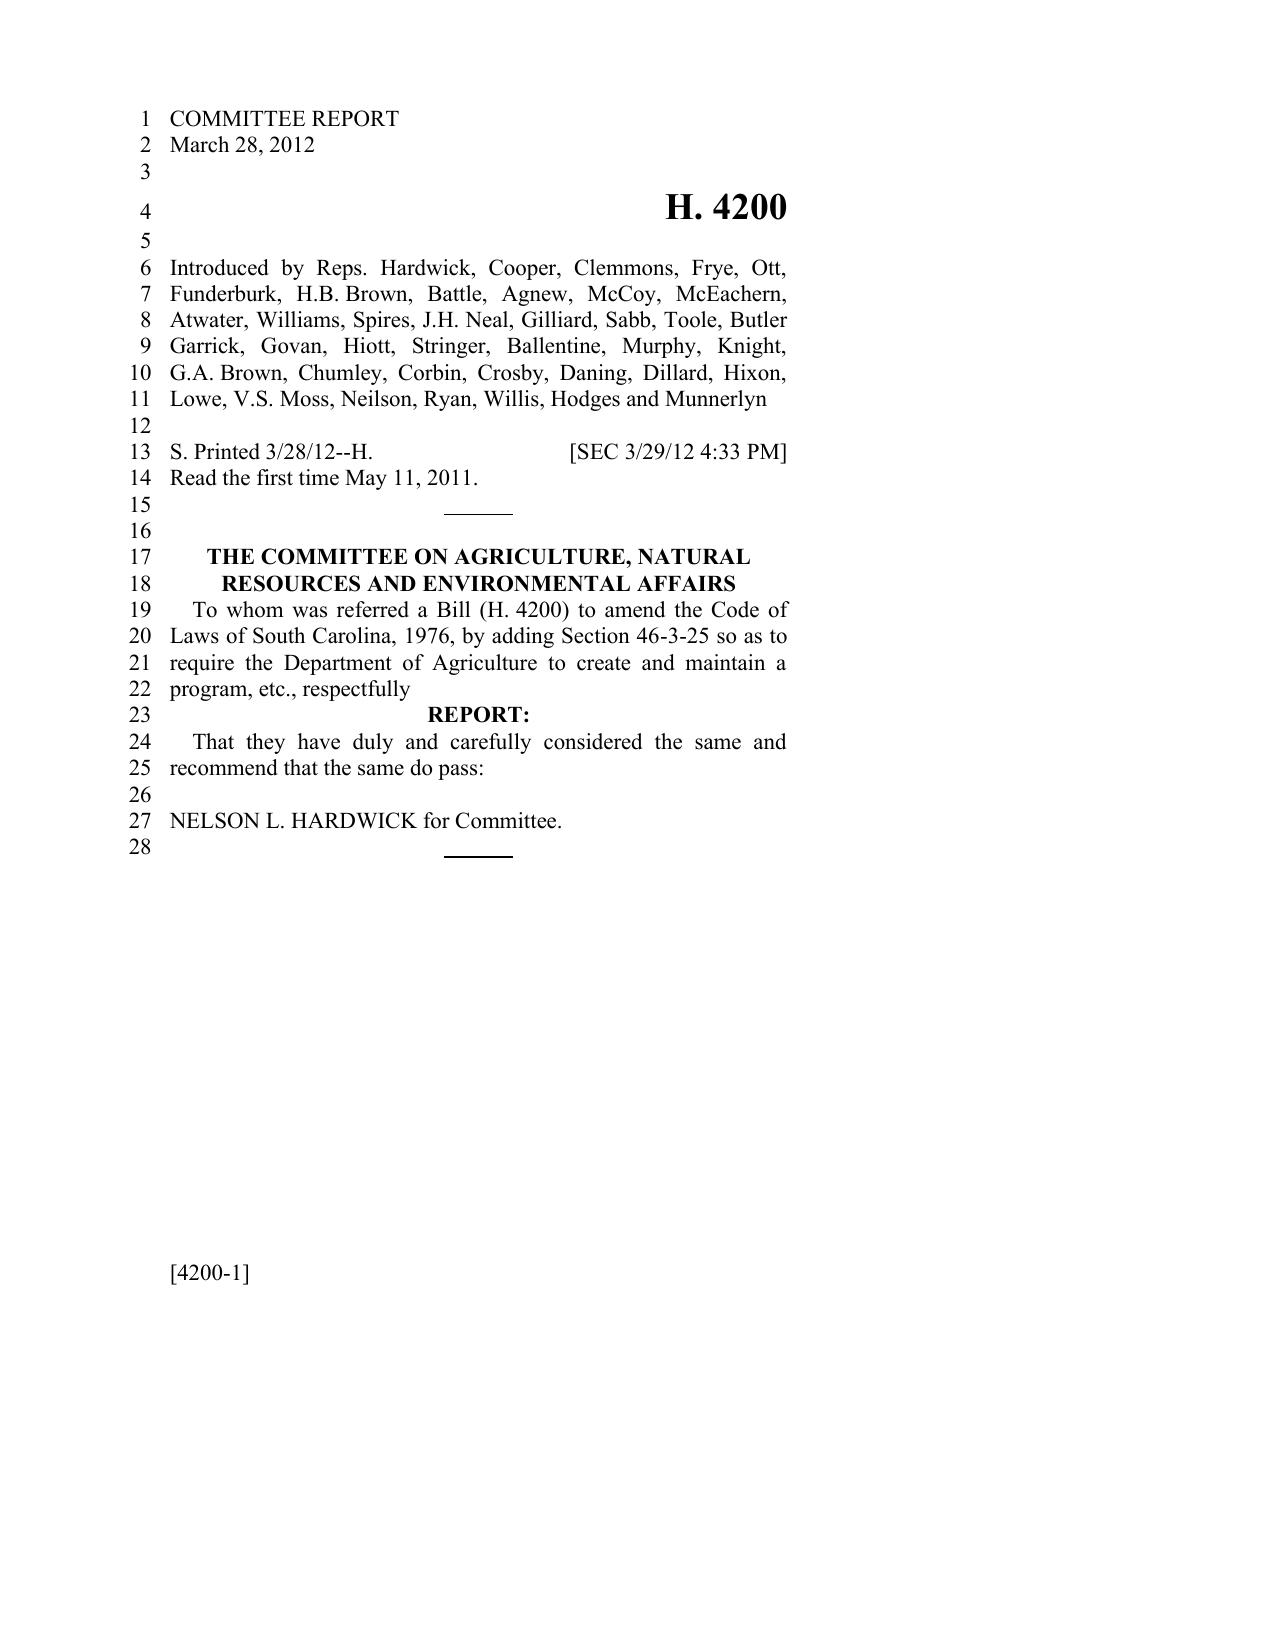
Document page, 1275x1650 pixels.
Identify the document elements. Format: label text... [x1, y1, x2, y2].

text Introduced by Reps. Hardwick, Cooper, Clemmons, Frye, Ott, Funderburk, H.B. Brown, Battle, Agnew, McCoy, McEachern, Atwater, Williams, Spires, J.H. Neal, Gilliard, Sabb, Toole, Butler Garrick, Govan, Hiott, Stringer, Ballentine, Murphy, Knight, G.A. Brown, Chumley, Corbin, Crosby, Daning, Dillard, Hixon, Lowe, V.S. Moss, Neilson, Ryan, Willis, Hodges and Munnerlyn [169, 253, 787, 412]
text S. Printed 3/28/12--H. [SEC 3/29/12 4:33 PM] [169, 438, 787, 464]
text RESOURCES AND ENVIRONMENTAL AFFAIRS [169, 570, 787, 596]
text March 28, 2012 [169, 131, 787, 158]
text H. 4200 [169, 184, 787, 227]
text NELSON L. HARDWICK for Committee. [169, 807, 787, 833]
text COMMITTEE REPORT [169, 105, 787, 131]
text REPORT: [169, 702, 787, 728]
text To whom was referred a Bill (H. 4200) to amend the Code of Laws of South Carolina, 1976, by adding Section 46-3-25 so as to require the Department of Agriculture to create and maintain a program, etc., respectfully [169, 596, 787, 702]
text Read the first time May 11, 2011. [169, 464, 787, 491]
text That they have duly and carefully considered the same and recommend that the same do pass: [169, 728, 787, 781]
text THE COMMITTEE ON AGRICULTURE, NATURAL [169, 543, 787, 570]
